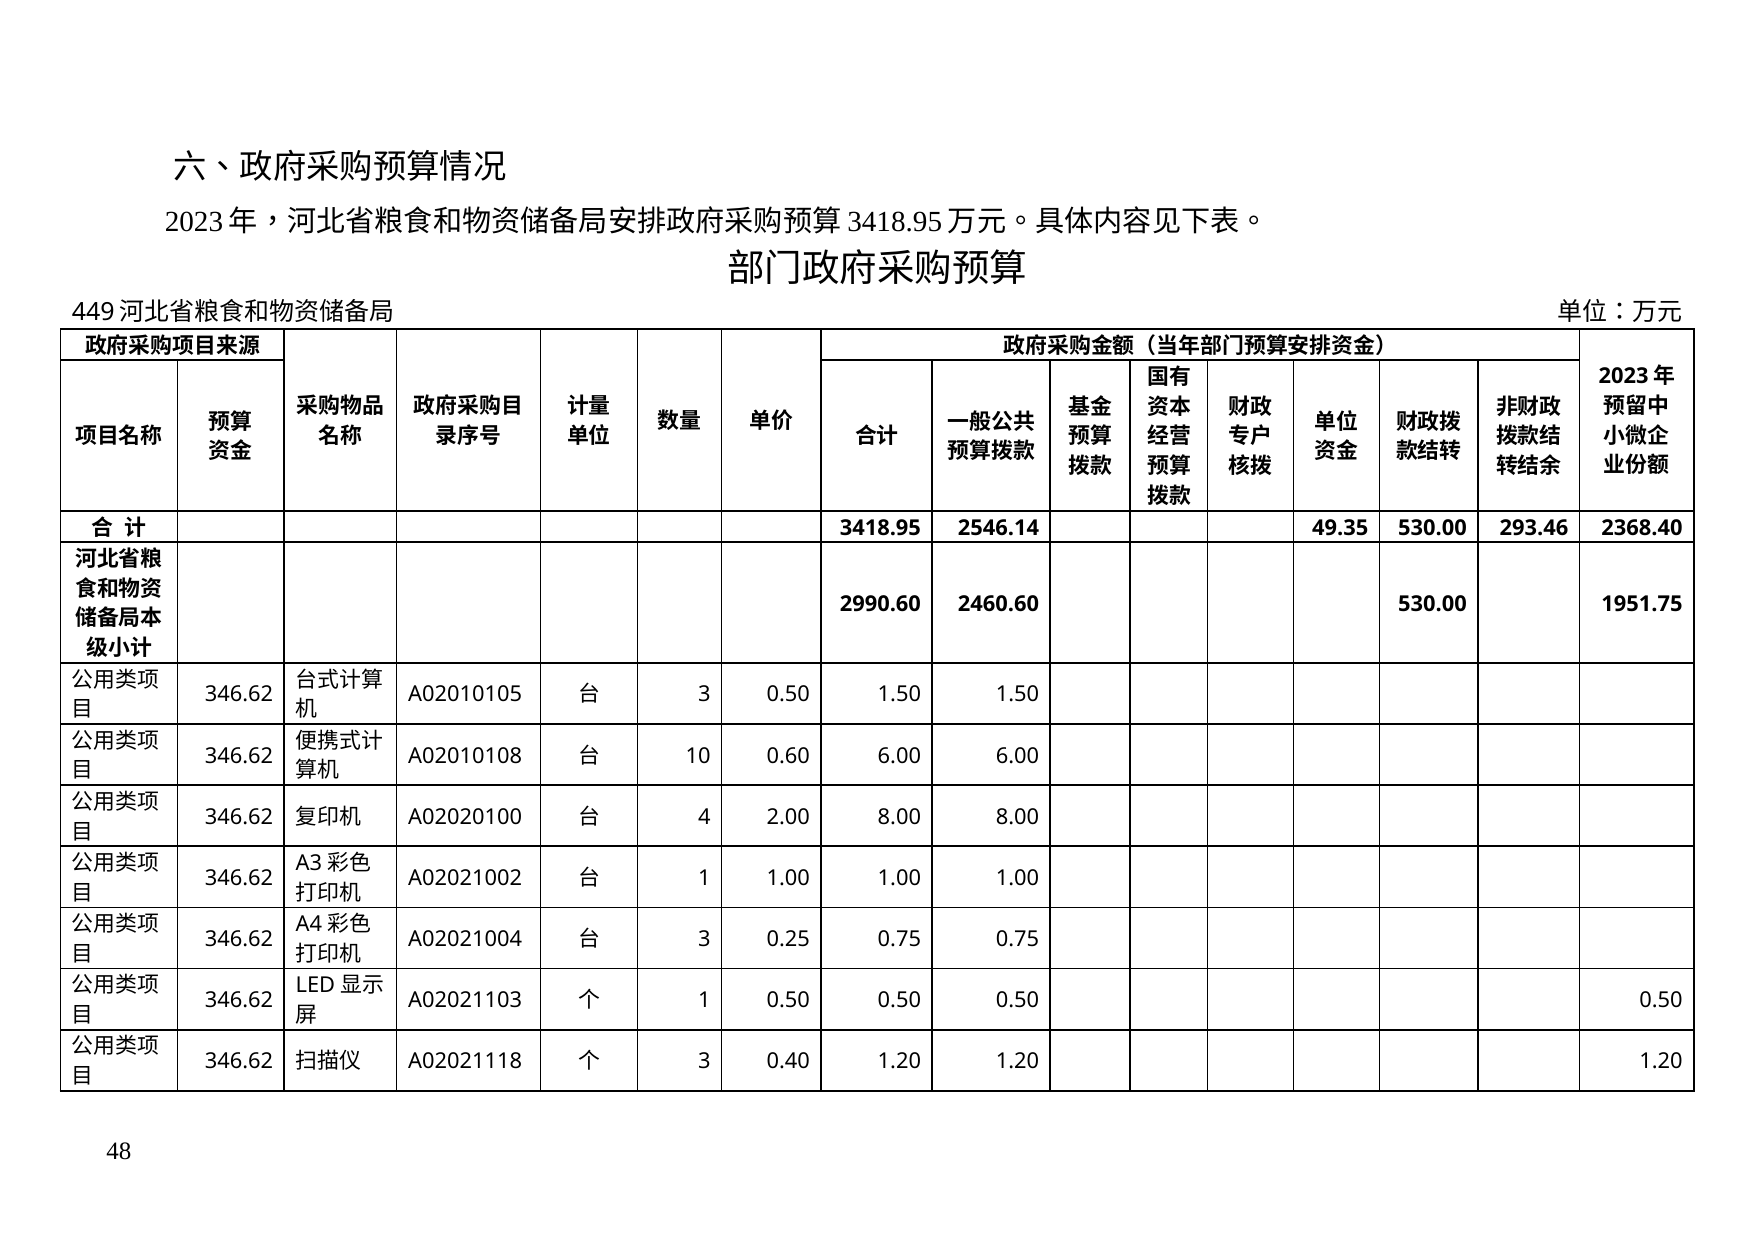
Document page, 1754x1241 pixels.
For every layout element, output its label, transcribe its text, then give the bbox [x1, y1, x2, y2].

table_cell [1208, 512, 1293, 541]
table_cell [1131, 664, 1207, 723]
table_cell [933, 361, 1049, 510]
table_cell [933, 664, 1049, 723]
text 部门政府采购预算 [106, 241, 1648, 292]
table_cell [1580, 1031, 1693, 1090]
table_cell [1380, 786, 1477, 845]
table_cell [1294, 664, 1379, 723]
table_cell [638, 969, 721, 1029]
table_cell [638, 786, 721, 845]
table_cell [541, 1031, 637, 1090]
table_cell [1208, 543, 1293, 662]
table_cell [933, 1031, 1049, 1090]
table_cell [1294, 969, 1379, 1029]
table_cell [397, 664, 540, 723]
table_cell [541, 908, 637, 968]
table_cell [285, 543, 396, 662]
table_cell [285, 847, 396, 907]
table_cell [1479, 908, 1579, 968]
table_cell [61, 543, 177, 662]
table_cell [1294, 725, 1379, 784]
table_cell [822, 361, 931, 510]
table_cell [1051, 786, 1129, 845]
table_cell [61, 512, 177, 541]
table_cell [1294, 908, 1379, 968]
text 2023年，河北省粮食和物资储备局安排政府采购预算3418.95万元。具体内容见下表。 [106, 189, 1648, 241]
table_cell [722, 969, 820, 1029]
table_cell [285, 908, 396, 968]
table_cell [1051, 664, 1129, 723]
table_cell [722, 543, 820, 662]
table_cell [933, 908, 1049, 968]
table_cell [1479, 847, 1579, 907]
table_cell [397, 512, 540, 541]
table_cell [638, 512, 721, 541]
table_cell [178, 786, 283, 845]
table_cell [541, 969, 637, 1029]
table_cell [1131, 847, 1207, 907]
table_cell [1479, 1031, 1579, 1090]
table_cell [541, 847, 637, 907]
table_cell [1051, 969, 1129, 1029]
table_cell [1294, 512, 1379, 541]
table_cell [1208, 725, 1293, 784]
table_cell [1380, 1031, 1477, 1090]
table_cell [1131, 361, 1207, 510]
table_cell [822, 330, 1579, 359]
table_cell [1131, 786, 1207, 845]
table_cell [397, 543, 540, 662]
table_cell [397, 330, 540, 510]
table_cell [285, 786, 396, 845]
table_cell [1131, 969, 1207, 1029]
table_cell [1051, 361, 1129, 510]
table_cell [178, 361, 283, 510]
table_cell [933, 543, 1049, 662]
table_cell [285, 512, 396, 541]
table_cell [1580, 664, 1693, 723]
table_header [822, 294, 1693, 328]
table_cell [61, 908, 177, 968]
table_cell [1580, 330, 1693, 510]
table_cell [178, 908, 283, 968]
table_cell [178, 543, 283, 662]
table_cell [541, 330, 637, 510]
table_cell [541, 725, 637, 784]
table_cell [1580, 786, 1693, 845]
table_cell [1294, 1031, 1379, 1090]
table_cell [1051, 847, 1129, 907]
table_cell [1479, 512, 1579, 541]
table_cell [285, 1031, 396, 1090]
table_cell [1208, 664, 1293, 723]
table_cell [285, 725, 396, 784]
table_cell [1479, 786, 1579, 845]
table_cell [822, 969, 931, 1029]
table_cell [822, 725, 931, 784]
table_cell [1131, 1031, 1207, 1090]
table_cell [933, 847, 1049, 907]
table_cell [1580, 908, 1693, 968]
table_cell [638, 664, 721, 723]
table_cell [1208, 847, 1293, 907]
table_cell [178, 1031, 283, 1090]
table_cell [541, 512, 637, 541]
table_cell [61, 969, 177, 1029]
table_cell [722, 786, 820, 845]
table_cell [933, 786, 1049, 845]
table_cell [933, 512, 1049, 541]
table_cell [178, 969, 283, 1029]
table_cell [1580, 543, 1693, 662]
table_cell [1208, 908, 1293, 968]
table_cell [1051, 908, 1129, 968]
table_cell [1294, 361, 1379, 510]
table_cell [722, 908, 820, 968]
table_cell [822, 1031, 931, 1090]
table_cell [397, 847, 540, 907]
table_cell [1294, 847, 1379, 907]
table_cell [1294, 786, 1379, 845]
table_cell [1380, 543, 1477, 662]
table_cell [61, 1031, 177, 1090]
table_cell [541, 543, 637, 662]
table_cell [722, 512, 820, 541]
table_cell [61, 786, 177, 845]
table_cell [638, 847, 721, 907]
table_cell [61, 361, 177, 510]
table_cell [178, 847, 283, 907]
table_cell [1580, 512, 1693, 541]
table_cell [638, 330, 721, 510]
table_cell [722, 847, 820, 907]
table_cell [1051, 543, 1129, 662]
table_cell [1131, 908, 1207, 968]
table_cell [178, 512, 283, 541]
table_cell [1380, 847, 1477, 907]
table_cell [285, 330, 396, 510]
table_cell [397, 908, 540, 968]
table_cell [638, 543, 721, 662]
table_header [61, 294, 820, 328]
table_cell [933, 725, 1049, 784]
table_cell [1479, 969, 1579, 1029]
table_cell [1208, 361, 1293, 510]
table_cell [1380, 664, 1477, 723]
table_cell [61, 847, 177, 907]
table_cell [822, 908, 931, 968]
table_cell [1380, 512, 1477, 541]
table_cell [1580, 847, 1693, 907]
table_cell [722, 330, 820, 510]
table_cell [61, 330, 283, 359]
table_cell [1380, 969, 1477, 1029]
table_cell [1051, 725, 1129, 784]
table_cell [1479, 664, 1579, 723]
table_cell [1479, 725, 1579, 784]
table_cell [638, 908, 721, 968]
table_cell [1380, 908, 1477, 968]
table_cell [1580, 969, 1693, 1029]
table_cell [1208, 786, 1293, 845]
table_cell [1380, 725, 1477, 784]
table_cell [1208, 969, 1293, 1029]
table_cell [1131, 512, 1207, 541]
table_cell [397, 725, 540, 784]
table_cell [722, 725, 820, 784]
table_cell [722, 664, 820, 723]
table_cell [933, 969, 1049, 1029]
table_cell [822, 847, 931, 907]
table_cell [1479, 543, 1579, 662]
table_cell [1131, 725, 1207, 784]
text 六、政府采购预算情况 [106, 143, 1648, 188]
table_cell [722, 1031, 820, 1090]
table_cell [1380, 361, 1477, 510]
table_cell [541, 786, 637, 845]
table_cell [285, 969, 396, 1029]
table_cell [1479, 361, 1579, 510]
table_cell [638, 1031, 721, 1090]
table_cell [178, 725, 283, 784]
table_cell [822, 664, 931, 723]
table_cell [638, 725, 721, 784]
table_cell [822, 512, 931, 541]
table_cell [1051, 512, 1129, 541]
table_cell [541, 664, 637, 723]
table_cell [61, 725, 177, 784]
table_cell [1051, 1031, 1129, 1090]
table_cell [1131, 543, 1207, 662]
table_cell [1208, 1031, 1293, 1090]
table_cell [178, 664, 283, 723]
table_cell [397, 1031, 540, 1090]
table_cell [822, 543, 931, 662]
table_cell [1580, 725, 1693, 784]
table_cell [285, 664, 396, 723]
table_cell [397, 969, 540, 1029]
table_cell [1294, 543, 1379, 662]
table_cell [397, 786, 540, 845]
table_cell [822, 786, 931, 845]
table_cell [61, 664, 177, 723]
